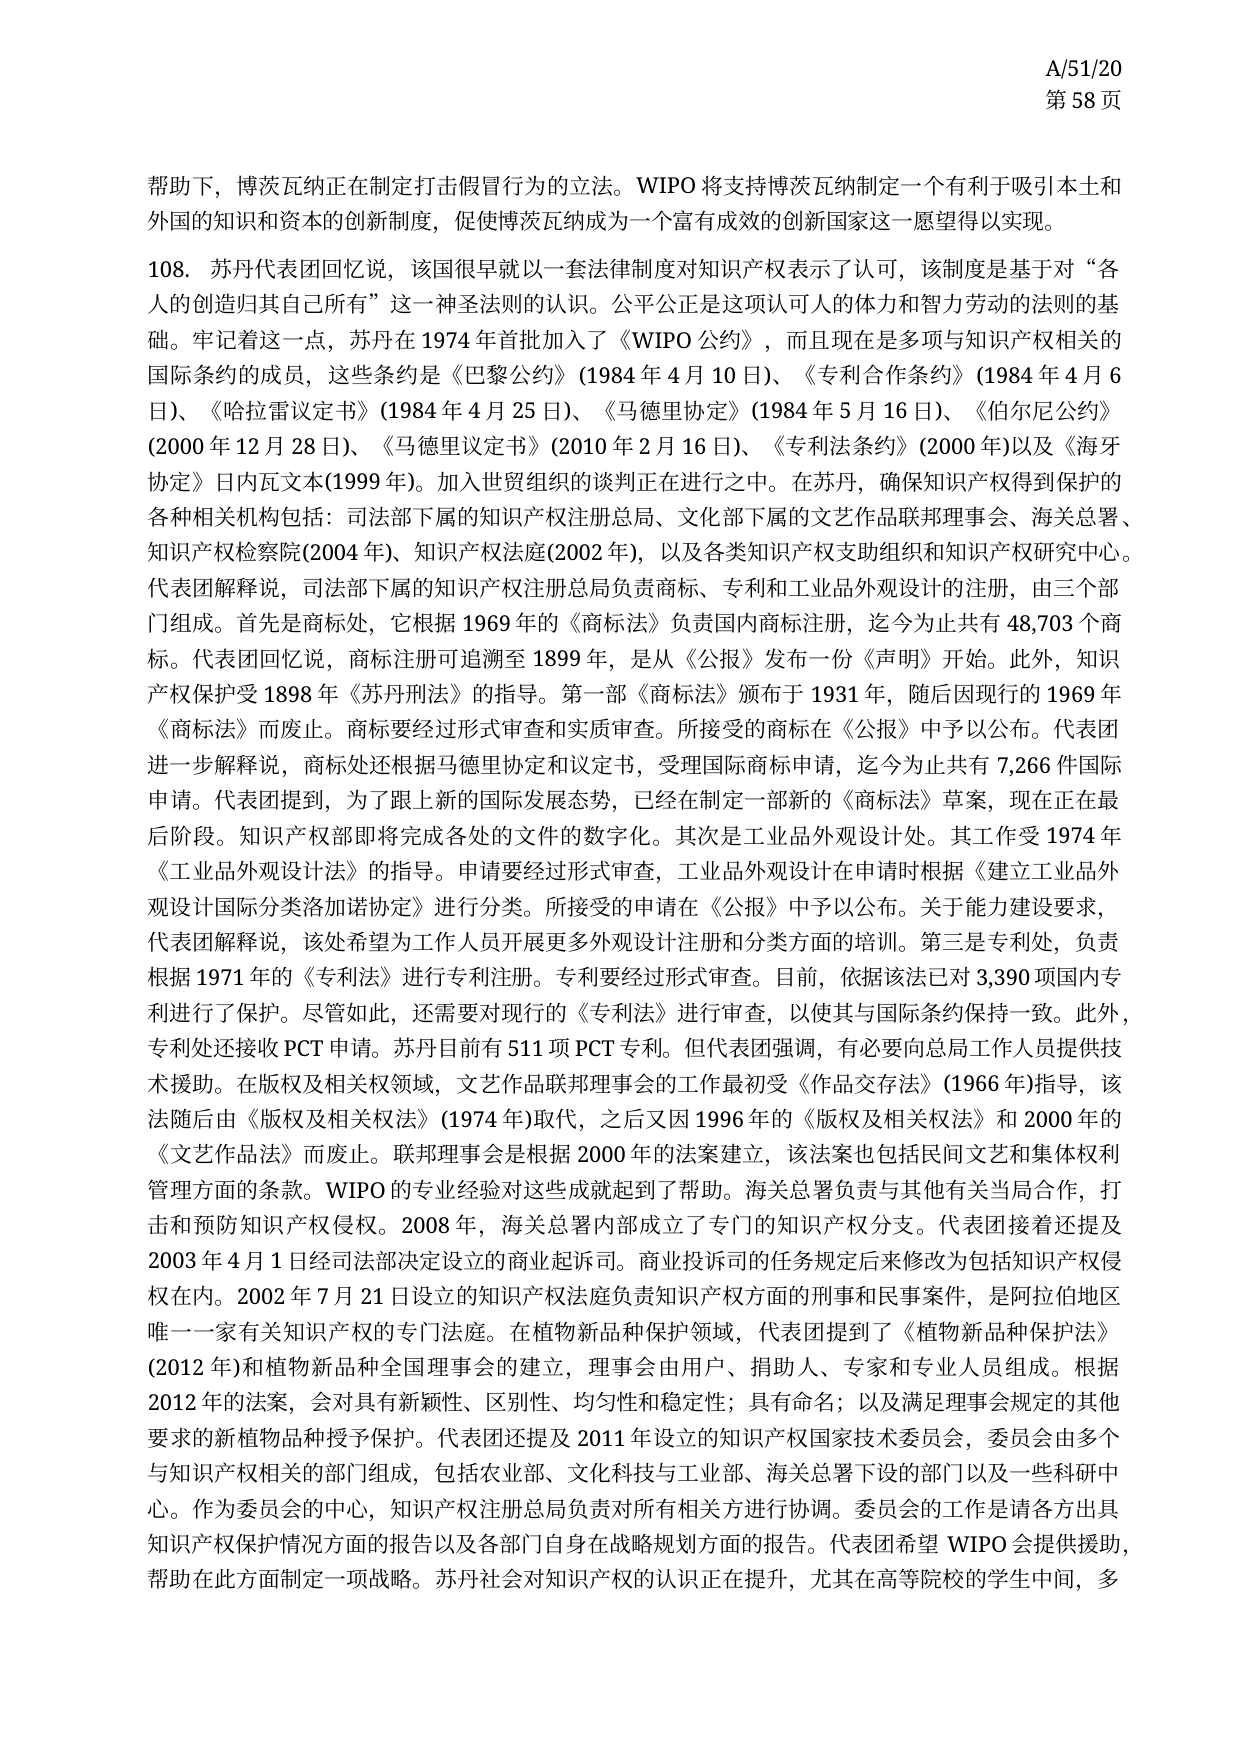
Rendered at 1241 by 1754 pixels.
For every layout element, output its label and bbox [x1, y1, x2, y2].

list [148, 248, 1122, 1594]
list [148, 165, 1122, 236]
